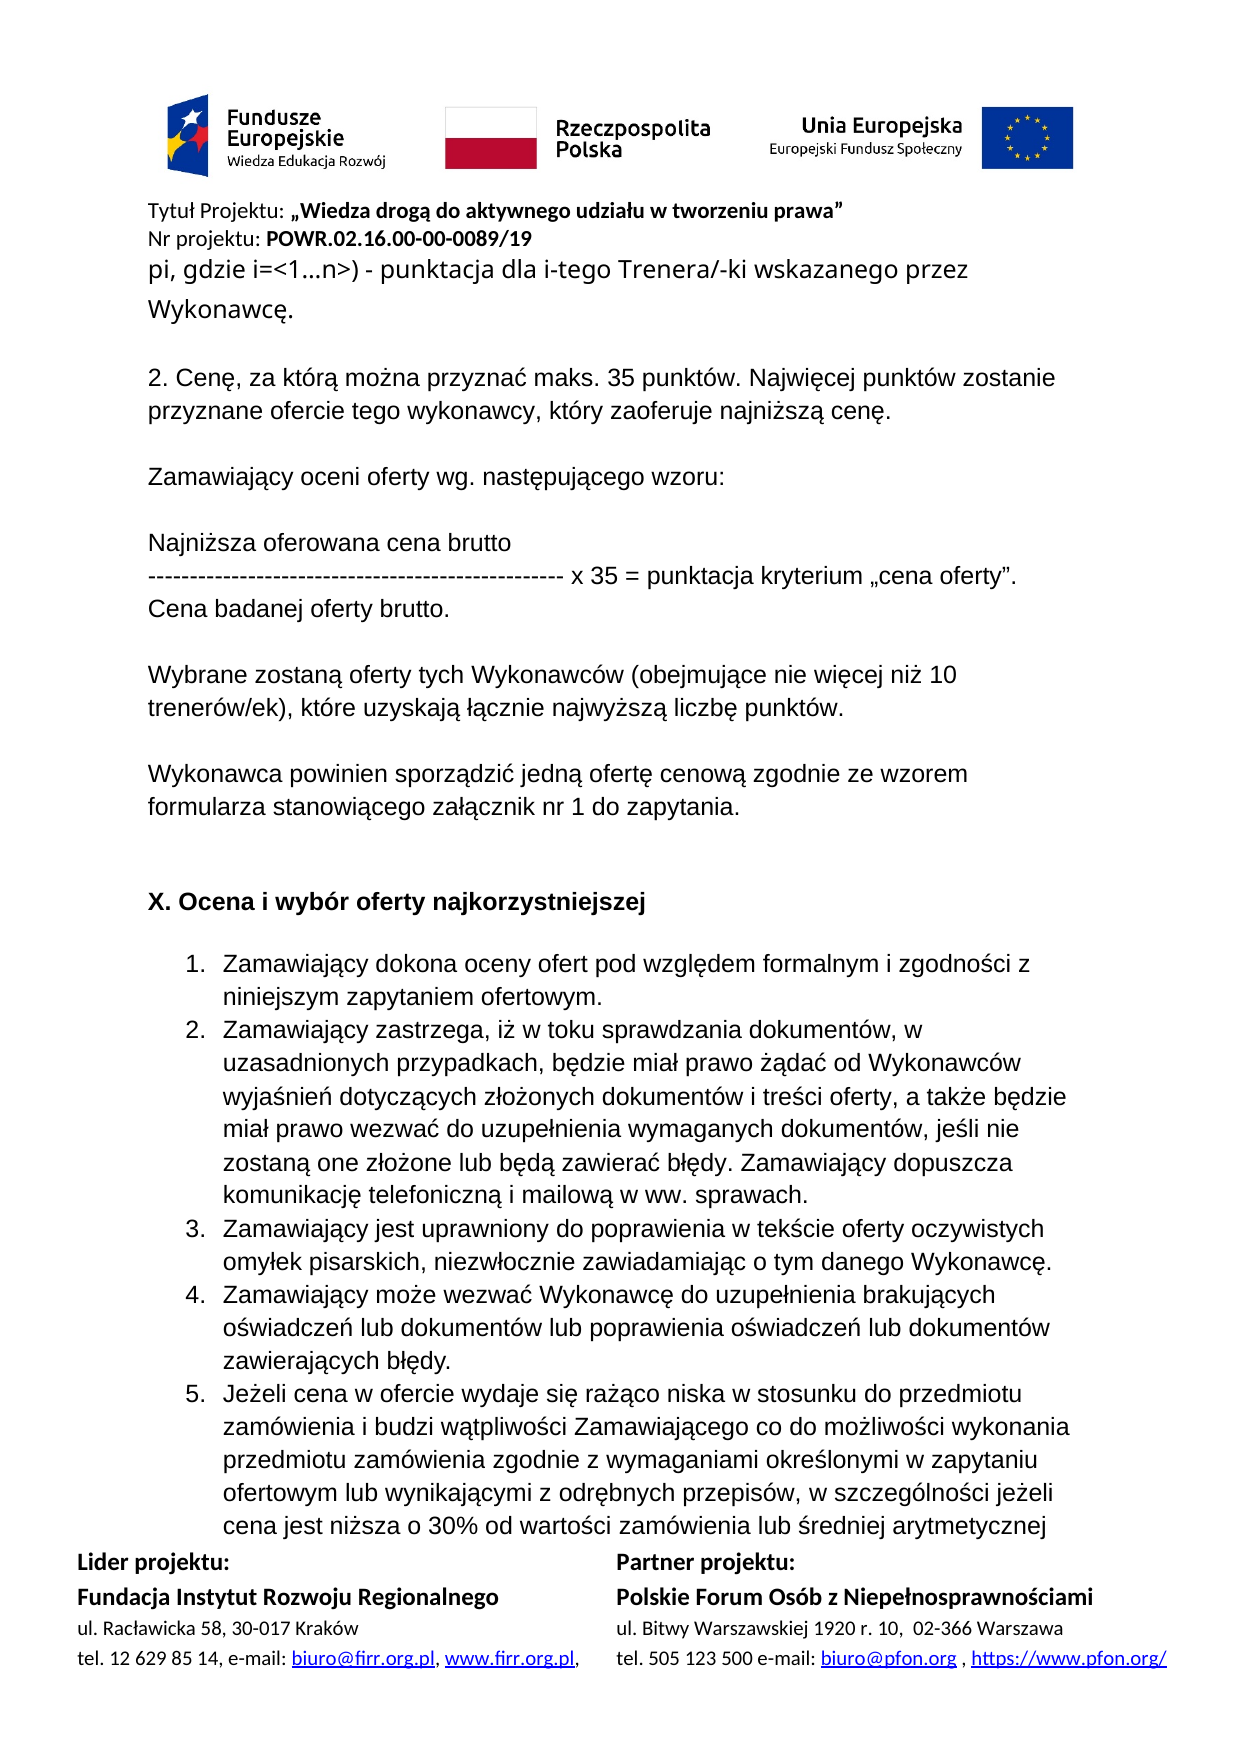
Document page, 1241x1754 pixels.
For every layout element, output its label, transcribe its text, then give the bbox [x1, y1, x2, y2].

subtitle X. Ocena i wybór oferty najkorzystniejszej [148, 887, 1093, 916]
text 2. Cenę, za którą można przyznać maks. 35 punktów. Najwięcej punktów zostanie przyznane ofercie tego wykonawcy, który zaoferuje najniższą cenę. [148, 363, 1093, 424]
picture [147, 73, 1093, 197]
list Zamawiający jest uprawniony do poprawienia w tekście oferty oczywistych omyłek pisarskich, niezwłocznie zawiadamiając o tym danego Wykonawcę. [185, 1213, 1093, 1275]
text Zamawiający oceni oferty wg. następującego wzoru: [148, 462, 1093, 491]
list Zamawiający może wezwać Wykonawcę do uzupełnienia brakujących oświadczeń lub dokumentów lub poprawienia oświadczeń lub dokumentów zawierających błędy. [185, 1279, 1093, 1374]
text Cena badanej oferty brutto. [148, 594, 1093, 623]
text Wybrane zostaną oferty tych Wykonawców (obejmujące nie więcej niż 10 trenerów/ek), które uzyskają łącznie najwyższą liczbę punktów. [148, 660, 1093, 722]
text pi, gdzie i=<1…n>) - punktacja dla i-tego Trenera/-ki wskazanego przez Wykonawcę. [148, 252, 1093, 325]
list Zamawiający zastrzega, iż w toku sprawdzania dokumentów, w uzasadnionych przypadkach, będzie miał prawo żądać od Wykonawców wyjaśnień dotyczących złożonych dokumentów i treści oferty, a także będzie miał prawo wezwać do uzupełnienia wymaganych dokumentów, jeśli nie zostaną one złożone lub będą zawierać błędy. Zamawiający dopuszcza komunikację telefoniczną i mailową w ww. sprawach. [185, 1015, 1093, 1209]
list Zamawiający dokona oceny ofert pod względem formalnym i zgodności z niniejszym zapytaniem ofertowym. [185, 949, 1093, 1011]
text Wykonawca powinien sporządzić jedną ofertę cenową zgodnie ze wzorem formularza stanowiącego załącznik nr 1 do zapytania. [148, 759, 1093, 821]
text -------------------------------------------------- x 35 = punktacja kryterium „cena oferty”. [148, 561, 1093, 589]
text Najniższa oferowana cena brutto [148, 528, 1093, 557]
